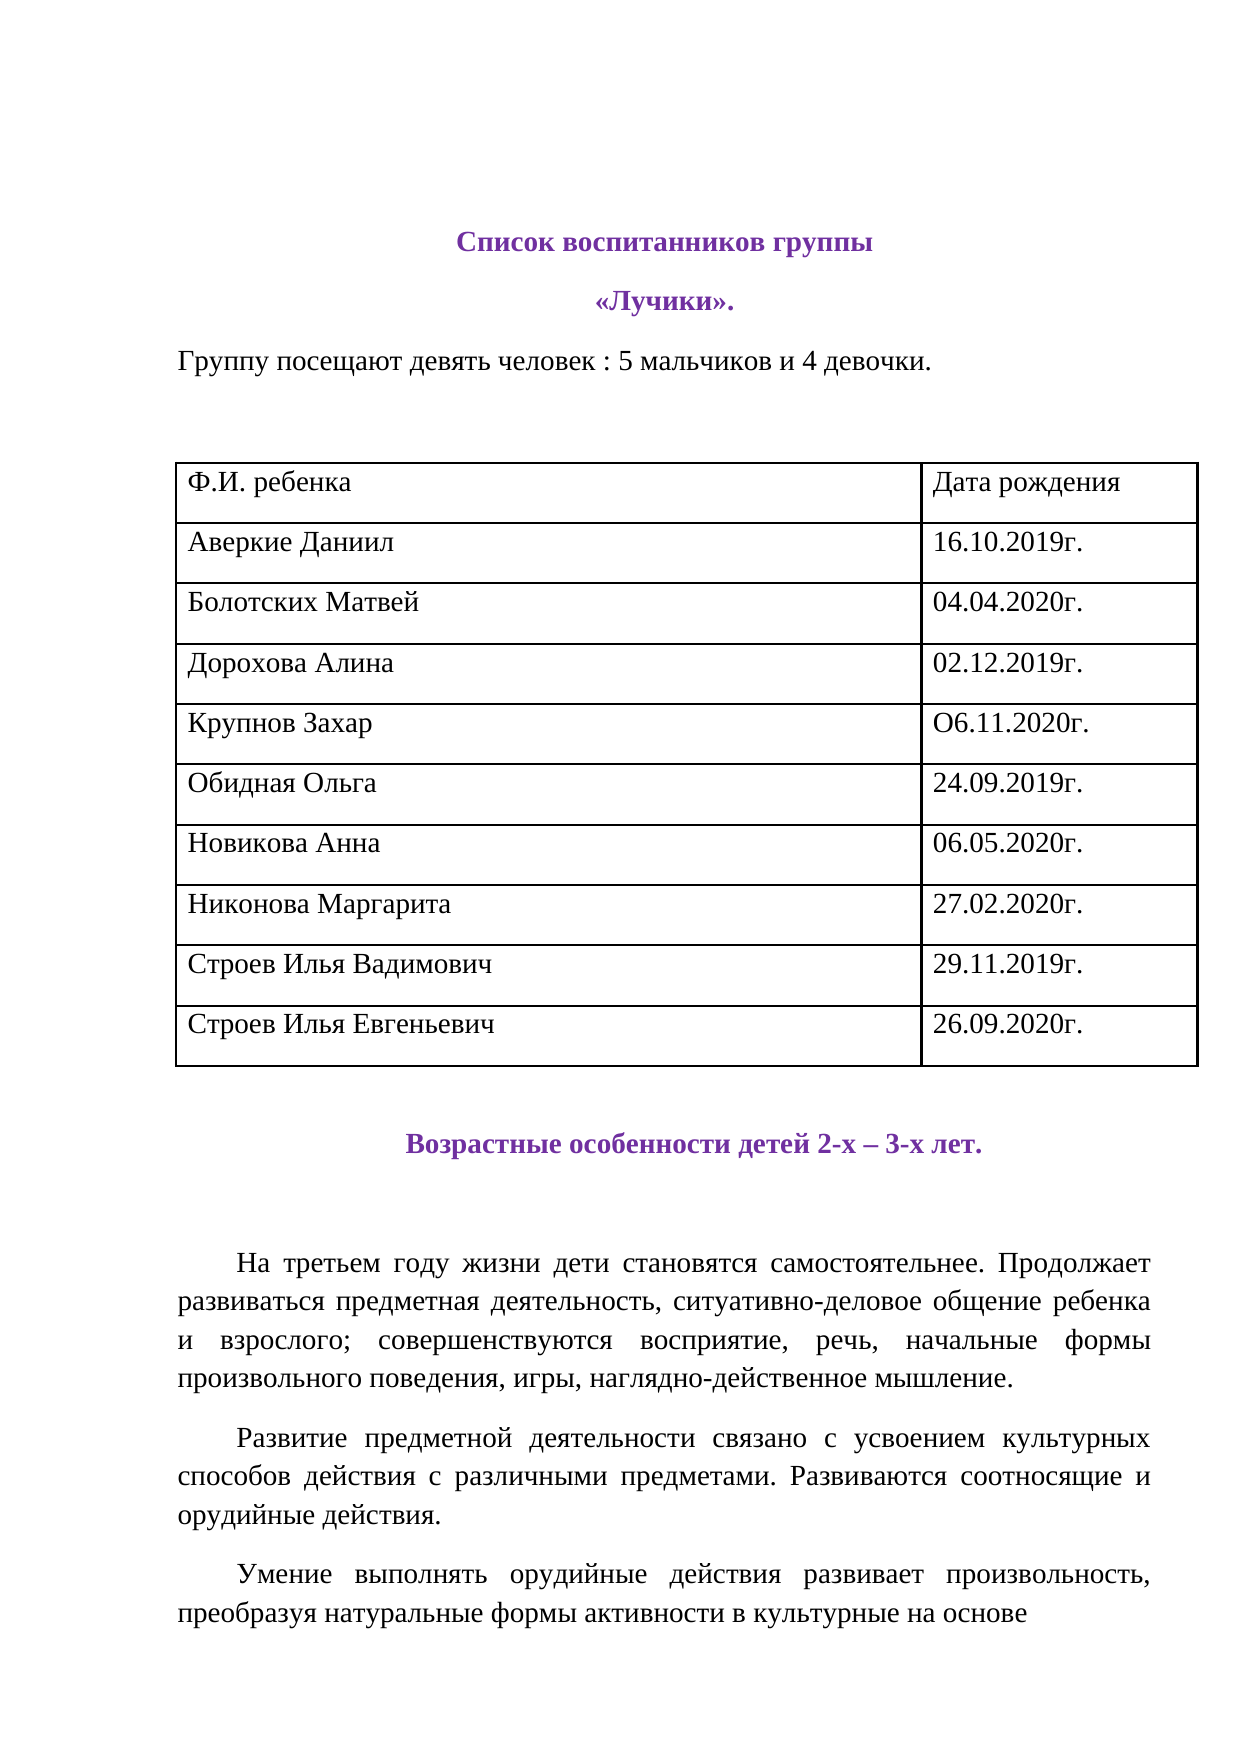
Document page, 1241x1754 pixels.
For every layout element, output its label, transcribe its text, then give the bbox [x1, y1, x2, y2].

text «Лучики». [177, 283, 1152, 317]
text Умение выполнять орудийные действия развивает произвольность, преобразуя натуральные формы активности в культурные на основе [177, 1556, 1152, 1628]
table_cell Болотских Матвей [177, 584, 920, 643]
table_cell Дорохова Алина [177, 645, 920, 703]
table_header Дата рождения [923, 464, 1196, 522]
table_cell Аверкие Даниил [177, 524, 920, 582]
table_cell Крупнов Захар [177, 705, 920, 763]
text Группу посещают девять человек : 5 мальчиков и 4 девочки. [177, 343, 1152, 376]
text Возрастные особенности детей 2-х – 3-х лет. [177, 1126, 1152, 1160]
table_cell 02.12.2019г. [923, 645, 1196, 703]
table_cell Обидная Ольга [177, 765, 920, 823]
text Список воспитанников группы [177, 224, 1152, 258]
table_cell 24.09.2019г. [923, 765, 1196, 823]
table_cell О6.11.2020г. [923, 705, 1196, 763]
table_cell 26.09.2020г. [923, 1007, 1196, 1065]
table_cell Новикова Анна [177, 826, 920, 884]
table_cell Строев Илья Вадимович [177, 946, 920, 1004]
table_cell 29.11.2019г. [923, 946, 1196, 1004]
table_cell Строев Илья Евгеньевич [177, 1007, 920, 1065]
text Развитие предметной деятельности связано с усвоением культурных способов действия с различными предметами. Развиваются соотносящие и орудийные действия. [177, 1420, 1152, 1531]
table_cell 16.10.2019г. [923, 524, 1196, 582]
table_header Ф.И. ребенка [177, 464, 920, 522]
table_cell Никонова Маргарита [177, 886, 920, 944]
text На третьем году жизни дети становятся самостоятельнее. Продолжает развиваться предметная деятельность, ситуативно-деловое общение ребенка и взрослого; совершенствуются восприятие, речь, начальные формы произвольного поведения, игры, наглядно-действенное мышление. [177, 1245, 1152, 1394]
table_cell 04.04.2020г. [923, 584, 1196, 643]
table_cell 06.05.2020г. [923, 826, 1196, 884]
table_cell 27.02.2020г. [923, 886, 1196, 944]
